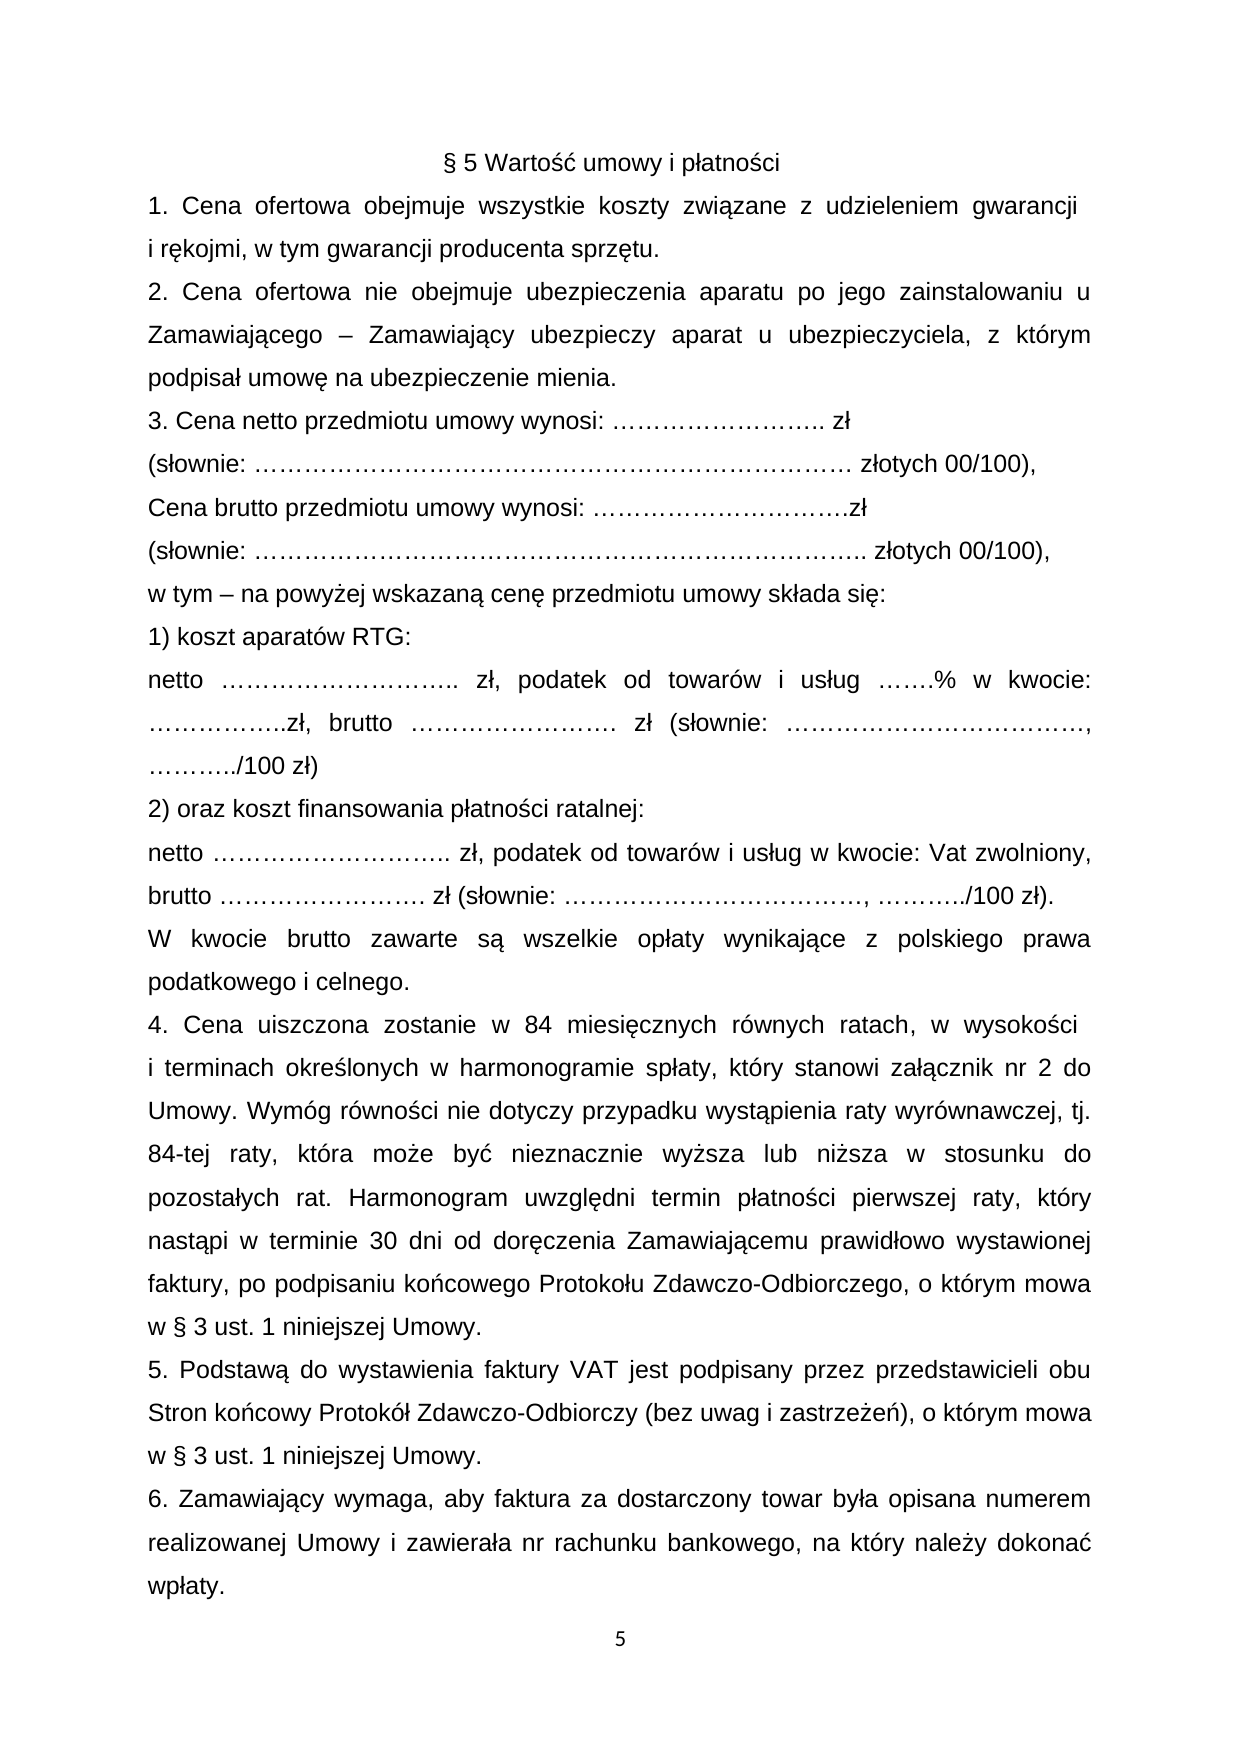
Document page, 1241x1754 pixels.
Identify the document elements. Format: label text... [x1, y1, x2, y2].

text (słownie: ……………………………………………………………….. złotych 00/100), [148, 536, 1093, 564]
text 4. Cena uiszczona zostanie w 84 miesięcznych równych ratach, w wysokości i terminach określonych w harmonogramie spłaty, który stanowi załącznik nr 2 do Umowy. Wymóg równości nie dotyczy przypadku wystąpienia raty wyrównawczej, tj. 84-tej raty, która może być nieznacznie wyższa lub niższa w stosunku do pozostałych rat. Harmonogram uwzględni termin płatności pierwszej raty, który nastąpi w terminie 30 dni od doręczenia Zamawiającemu prawidłowo wystawionej faktury, po podpisaniu końcowego Protokołu Zdawczo-Odbiorczego, o którym mowa w § 3 ust. 1 niniejszej Umowy. [148, 1010, 1093, 1341]
text 1. Cena ofertowa obejmuje wszystkie koszty związane z udzieleniem gwarancji i rękojmi, w tym gwarancji producenta sprzętu. [148, 191, 1093, 263]
text 2) oraz koszt finansowania płatności ratalnej: [148, 794, 1093, 823]
text 1) koszt aparatów RTG: [148, 622, 1093, 651]
text W kwocie brutto zawarte są wszelkie opłaty wynikające z polskiego prawa podatkowego i celnego. [148, 924, 1093, 996]
text 3. Cena netto przedmiotu umowy wynosi: …………………….. zł [148, 406, 1093, 435]
text Cena brutto przedmiotu umowy wynosi: ………………………….zł [148, 493, 1093, 521]
text netto ……………………….. zł, podatek od towarów i usług …….% w kwocie: ……………..zł, brutto ……………………. zł (słownie: ………………………………, ………../100 zł) [148, 665, 1093, 780]
text w tym – na powyżej wskazaną cenę przedmiotu umowy składa się: [148, 579, 1093, 608]
text 6. Zamawiający wymaga, aby faktura za dostarczony towar była opisana numerem realizowanej Umowy i zawierała nr rachunku bankowego, na który należy dokonać wpłaty. [148, 1484, 1093, 1599]
text (słownie: ……………………………………………………………… złotych 00/100), [148, 449, 1093, 478]
text § 5 Wartość umowy i płatności [148, 148, 1093, 176]
text netto ……………………….. zł, podatek od towarów i usług w kwocie: Vat zwolniony, brutto ……………………. zł (słownie: ………………………………, ………../100 zł). [148, 838, 1093, 909]
text 2. Cena ofertowa nie obejmuje ubezpieczenia aparatu po jego zainstalowaniu u Zamawiającego – Zamawiający ubezpieczy aparat u ubezpieczyciela, z którym podpisał umowę na ubezpieczenie mienia. [148, 277, 1093, 392]
text 5. Podstawą do wystawienia faktury VAT jest podpisany przez przedstawicieli obu Stron końcowy Protokół Zdawczo-Odbiorczy (bez uwag i zastrzeżeń), o którym mowa w § 3 ust. 1 niniejszej Umowy. [148, 1355, 1093, 1470]
